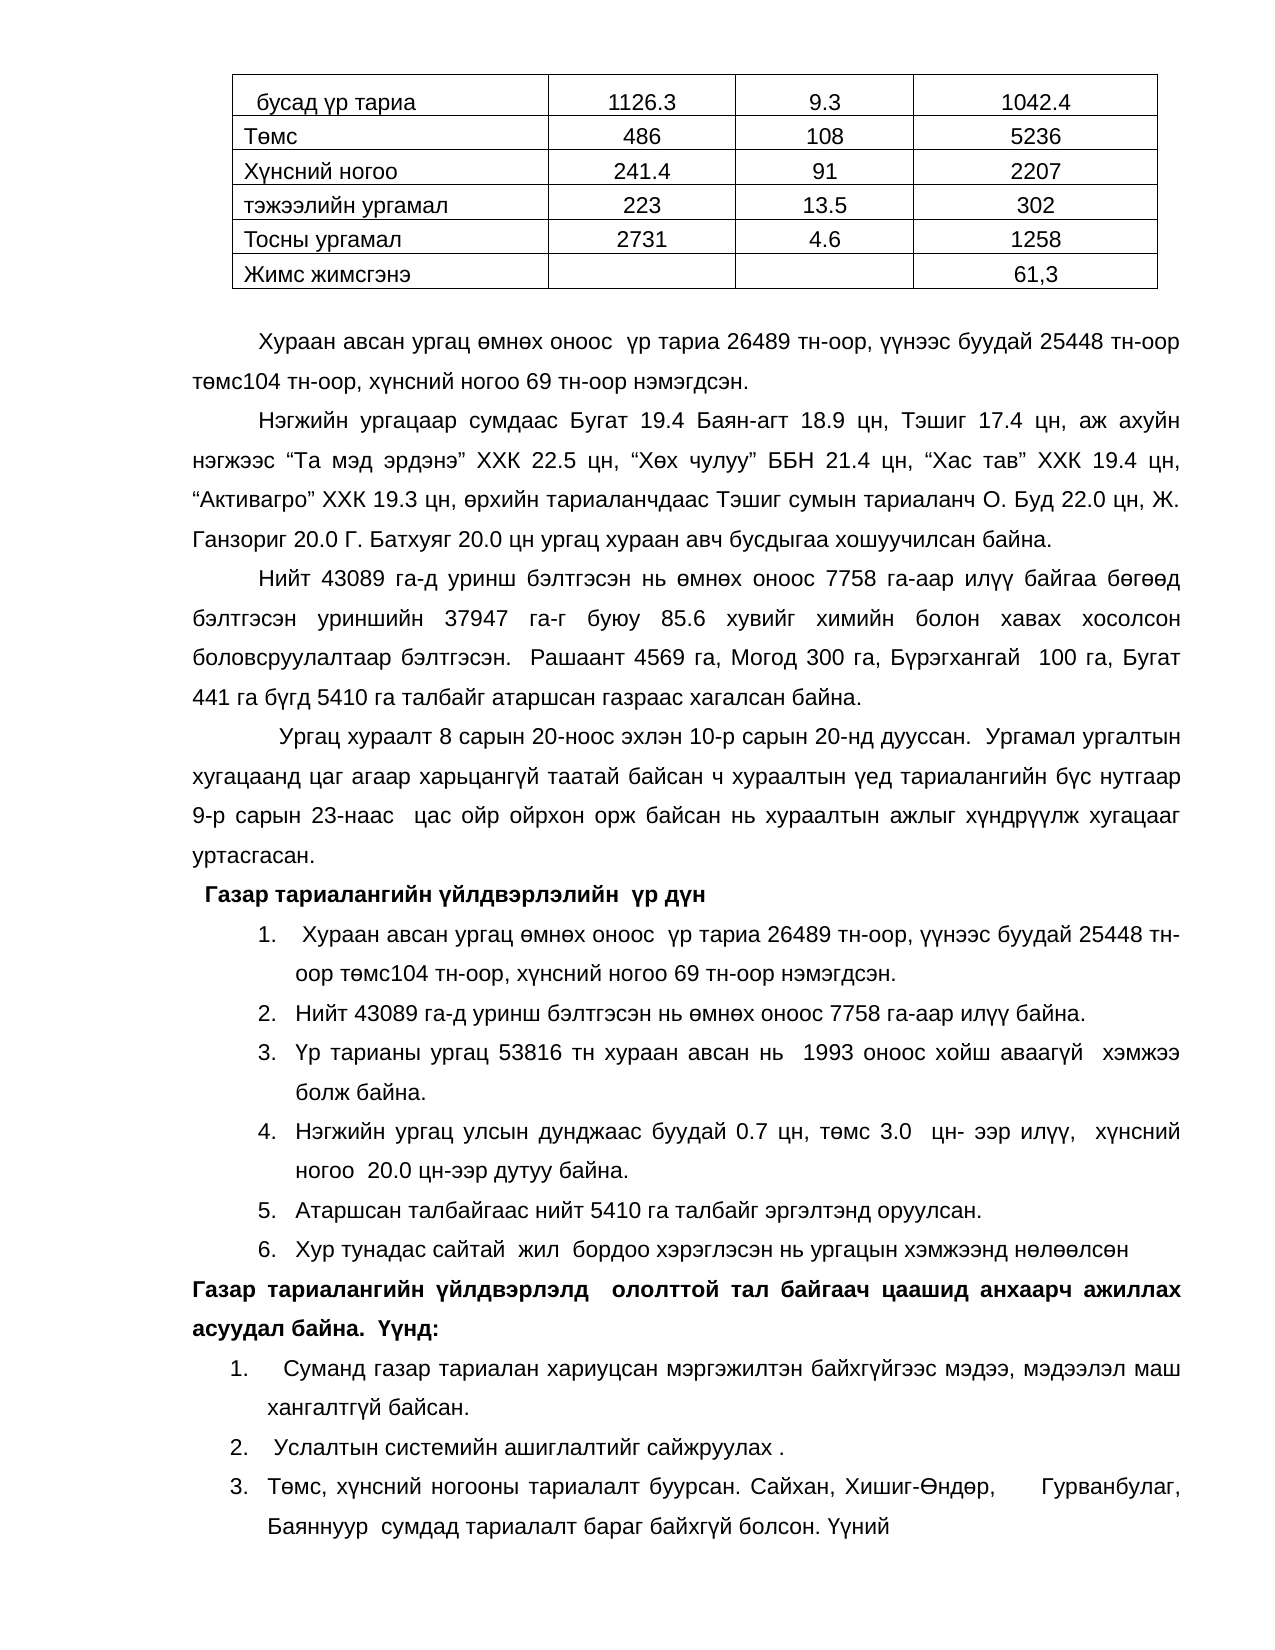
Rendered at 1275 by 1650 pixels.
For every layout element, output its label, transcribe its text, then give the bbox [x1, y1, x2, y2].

table_cell 302 [914, 185, 1157, 218]
list Услалтын системийн ашиглалтийг сайжруулах . [229, 1434, 1181, 1460]
table_cell 2207 [914, 150, 1157, 184]
table_cell 4.6 [736, 220, 913, 252]
list Хур тунадас сайтай жил бордоо хэрэглэсэн нь ургацын хэмжээнд нөлөөлсөн [258, 1236, 1181, 1263]
table_cell [736, 254, 913, 288]
table_cell 108 [736, 116, 913, 149]
table_cell бусад үр тариа [233, 75, 548, 115]
table_cell 486 [549, 116, 735, 149]
text Нэгжийн ургацаар сумдаас Бугат 19.4 Баян-агт 18.9 цн, Тэшиг 17.4 цн, аж ахуйн нэгжээс “Та мэд эрдэнэ” ХХК 22.5 цн, “Хөх чулуу” ББН 21.4 цн, “Хас тав” ХХК 19.4 цн, “Активагро” ХХК 19.3 цн, өрхийн тариаланчдаас Тэшиг сумын тариаланч О. Буд 22.0 цн, Ж. Ганзориг 20.0 Г. Батхуяг 20.0 цн ургац хураан авч бусдыгаа хошуучилсан байна. [192, 407, 1181, 552]
text Нийт 43089 га-д уринш бэлтгэсэн нь өмнөх оноос 7758 га-аар илүү байгаа бөгөөд бэлтгэсэн уриншийн 37947 га-г буюу 85.6 хувийг химийн болон хавах хосолсон боловсруулалтаар бэлтгэсэн. Рашаант 4569 га, Могод 300 га, Бүрэгхангай 100 га, Бугат 441 га бүгд 5410 га талбайг атаршсан газраас хагалсан байна. [192, 565, 1181, 710]
table_cell Тосны ургамал [233, 220, 548, 252]
table_cell 61,3 [914, 254, 1157, 288]
text Ургац хураалт 8 сарын 20-ноос эхлэн 10-р сарын 20-нд дууссан. Ургамал ургалтын хугацаанд цаг агаар харьцангүй таатай байсан ч хураалтын үед тариалангийн бүс нутгаар 9-р сарын 23-наас цас ойр ойрхон орж байсан нь хураалтын ажлыг хүндрүүлж хугацааг уртасгасан. [192, 723, 1181, 868]
list Нийт 43089 га-д уринш бэлтгэсэн нь өмнөх оноос 7758 га-аар илүү байна. [258, 999, 1181, 1026]
table_cell [549, 254, 735, 288]
table_cell 5236 [914, 116, 1157, 149]
table_cell 2731 [549, 220, 735, 252]
table_cell 241.4 [549, 150, 735, 184]
table_cell тэжээлийн ургамал [233, 185, 548, 218]
table_cell Жимс жимсгэнэ [233, 254, 548, 288]
text Газар тариалангийн үйлдвэрлэлд ололттой тал байгаач цаашид анхаарч ажиллах асуудал байна. Үүнд: [192, 1276, 1181, 1342]
list Атаршсан талбайгаас нийт 5410 га талбайг эргэлтэнд оруулсан. [258, 1197, 1181, 1223]
text Газар тариалангийн үйлдвэрлэлийн үр дүн [192, 881, 1181, 907]
table_cell Төмс [233, 116, 548, 149]
table_cell 13.5 [736, 185, 913, 218]
list Хураан авсан ургац өмнөх оноос үр тариа 26489 тн-оор, үүнээс буудай 25448 тн-оор төмс104 тн-оор, хүнсний ногоо 69 тн-оор нэмэгдсэн. [258, 921, 1181, 986]
table_cell 9.3 [736, 75, 913, 115]
table_cell 1042.4 [914, 75, 1157, 115]
table_cell 1126.3 [549, 75, 735, 115]
table_cell 223 [549, 185, 735, 218]
list Төмс, хүнсний ногооны тариалалт буурсан. Сайхан, Хишиг-Өндөр, Гурванбулаг, Баяннуур сумдад тариалалт бараг байхгүй болсон. Үүний [229, 1473, 1181, 1539]
list Суманд газар тариалан хариуцсан мэргэжилтэн байхгүйгээс мэдээ, мэдээлэл маш хангалтгүй байсан. [229, 1355, 1181, 1421]
list Үр тарианы ургац 53816 тн хураан авсан нь 1993 оноос хойш аваагүй хэмжээ болж байна. [258, 1039, 1181, 1105]
table_cell Хүнсний ногоо [233, 150, 548, 184]
table_cell 1258 [914, 220, 1157, 252]
text Хураан авсан ургац өмнөх оноос үр тариа 26489 тн-оор, үүнээс буудай 25448 тн-оор төмс104 тн-оор, хүнсний ногоо 69 тн-оор нэмэгдсэн. [192, 328, 1181, 394]
list Нэгжийн ургац улсын дунджаас буудай 0.7 цн, төмс 3.0 цн- ээр илүү, хүнсний ногоо 20.0 цн-ээр дутуу байна. [258, 1118, 1181, 1184]
table_cell 91 [736, 150, 913, 184]
